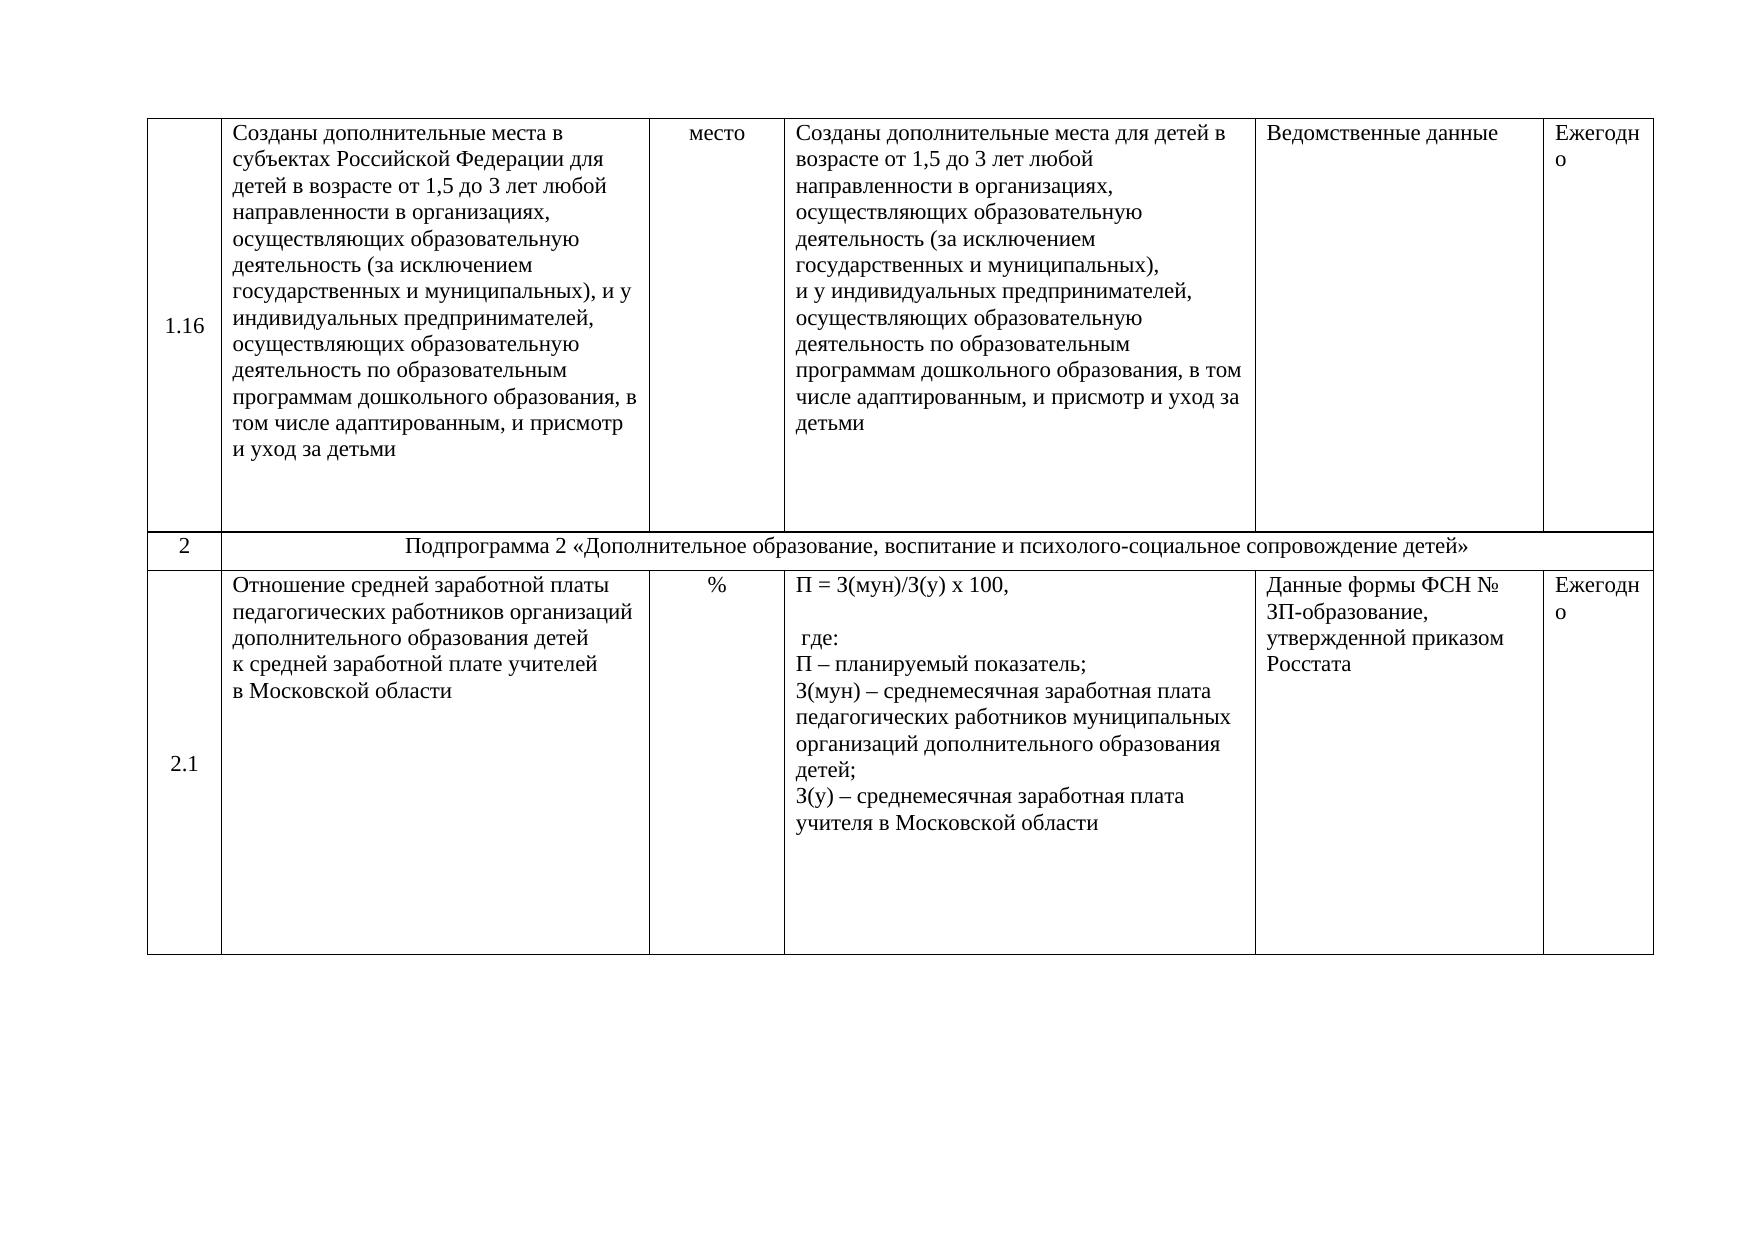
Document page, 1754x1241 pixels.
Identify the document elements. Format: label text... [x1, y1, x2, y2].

table_cell Ведомственные данные [1256, 119, 1543, 531]
table_cell Ежегодно [1544, 119, 1653, 531]
table_cell место [650, 119, 784, 531]
table_cell Отношение средней заработной платы педагогических работников организаций дополнительного образования детей к средней заработной плате учителей в Московской области [222, 571, 649, 954]
table_cell Ежегодно [1544, 571, 1653, 954]
table_cell П = З(мун)/З(у) х 100, где: П – планируемый показатель; З(мун) – среднемесячная заработная плата педагогических работников муниципальных организаций дополнительного образования детей; З(у) – среднемесячная заработная плата учителя в Московской области [785, 571, 1255, 954]
table_cell % [650, 571, 784, 954]
table_cell Подпрограмма 2 «Дополнительное образование, воспитание и психолого-социальное сопровождение детей» [222, 533, 1653, 570]
table_cell 2.1 [148, 571, 221, 954]
table_cell Созданы дополнительные места в субъектах Российской Федерации для детей в возрасте от 1,5 до 3 лет любой направленности в организациях, осуществляющих образовательную деятельность (за исключением государственных и муниципальных), и у индивидуальных предпринимателей, осуществляющих образовательную деятельность по образовательным программам дошкольного образования, в том числе адаптированным, и присмотр и уход за детьми [222, 119, 649, 531]
table_cell 1.16 [148, 119, 221, 531]
table_cell 2 [148, 533, 221, 570]
table_cell Созданы дополнительные места для детей в возрасте от 1,5 до 3 лет любой направленности в организациях, осуществляющих образовательную деятельность (за исключением государственных и муниципальных), и у индивидуальных предпринимателей, осуществляющих образовательную деятельность по образовательным программам дошкольного образования, в том числе адаптированным, и присмотр и уход за детьми [785, 119, 1255, 531]
table_cell Данные формы ФСН № ЗП-образование, утвержденной приказом Росстата [1256, 571, 1543, 954]
